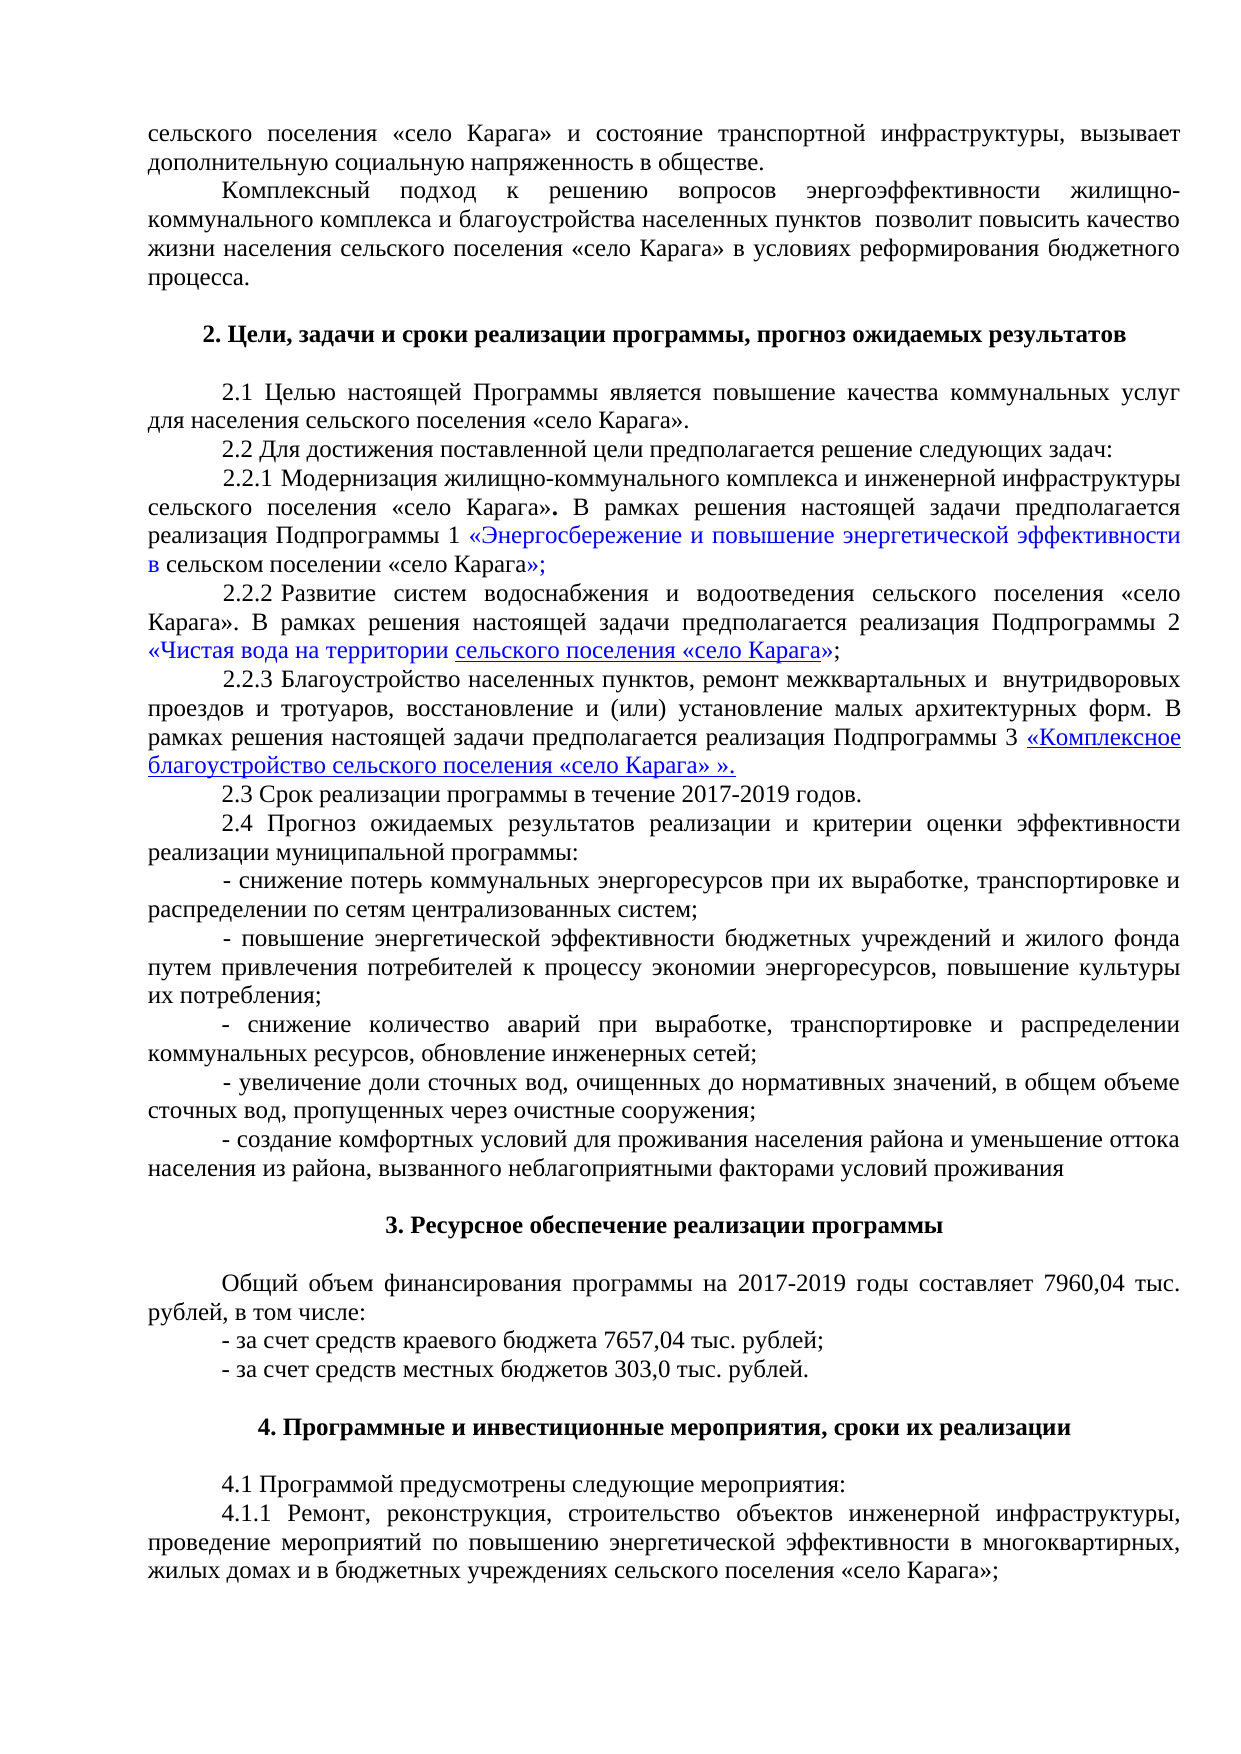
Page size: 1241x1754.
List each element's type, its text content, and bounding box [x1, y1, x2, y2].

text 2.4 Прогноз ожидаемых результатов реализации и критерии оценки эффективности реализации муниципальной программы: [148, 808, 1181, 866]
text - за счет средств местных бюджетов 303,0 тыс. рублей. [148, 1354, 1181, 1383]
text 4. Программные и инвестиционные мероприятия, сроки их реализации [148, 1412, 1181, 1441]
text 2. Цели, задачи и сроки реализации программы, прогноз ожидаемых результатов [148, 319, 1181, 348]
text - снижение потерь коммунальных энергоресурсов при их выработке, транспортировке и распределении по сетям централизованных систем; [148, 866, 1181, 923]
text 2.2 Для достижения поставленной цели предполагается решение следующих задач: [148, 434, 1181, 463]
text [148, 118, 1181, 176]
text - увеличение доли сточных вод, очищенных до нормативных значений, в общем объеме сточных вод, пропущенных через очистные сооружения; [148, 1067, 1181, 1124]
list Благоустройство населенных пунктов, ремонт межквартальных и внутридворовых проездов и тротуаров, восстановление и (или) установление малых архитектурных форм. В рамках решения настоящей задачи предполагается реализация Подпрограммы 3 «Комплексное благоустройство сельского поселения «село Карага» ». [148, 664, 1181, 779]
text Общий объем финансирования программы на 2017-2019 годы составляет 7960,04 тыс. рублей, в том числе: [148, 1268, 1181, 1326]
text - создание комфортных условий для проживания населения района и уменьшение оттока населения из района, вызванного неблагоприятными факторами условий проживания [148, 1124, 1181, 1182]
text 2.3 Срок реализации программы в течение 2017-2019 годов. [148, 779, 1181, 808]
list Развитие систем водоснабжения и водоотведения сельского поселения «село Карага». В рамках решения настоящей задачи предполагается реализация Подпрограммы 2 «Чистая вода на территории сельского поселения «село Карага»; [148, 578, 1181, 664]
text 2.1 Целью настоящей Программы является повышение качества коммунальных услуг для населения сельского поселения «село Карага». [148, 377, 1181, 434]
text 4.1.1 Ремонт, реконструкция, строительство объектов инженерной инфраструктуры, проведение мероприятий по повышению энергетической эффективности в многоквартирных, жилых домах и в бюджетных учреждениях сельского поселения «село Карага»; [148, 1498, 1181, 1584]
text 4.1 Программой предусмотрены следующие мероприятия: [148, 1469, 1181, 1498]
text - за счет средств краевого бюджета 7657,04 тыс. рублей; [148, 1326, 1181, 1354]
text Комплексный подход к решению вопросов энергоэффективности жилищно-коммунального комплекса и благоустройства населенных пунктов позволит повысить качество жизни населения сельского поселения «село Карага» в условиях реформирования бюджетного процесса. [148, 176, 1181, 291]
text 3. Ресурсное обеспечение реализации программы [148, 1211, 1181, 1239]
text - снижение количество аварий при выработке, транспортировке и распределении коммунальных ресурсов, обновление инженерных сетей; [148, 1009, 1181, 1067]
text - повышение энергетической эффективности бюджетных учреждений и жилого фонда путем привлечения потребителей к процессу экономии энергоресурсов, повышение культуры их потребления; [148, 923, 1181, 1009]
list Модернизация жилищно-коммунального комплекса и инженерной инфраструктуры сельского поселения «село Карага». В рамках решения настоящей задачи предполагается реализация Подпрограммы 1 «Энергосбережение и повышение энергетической эффективности в сельском поселении «село Карага»; [148, 463, 1181, 578]
